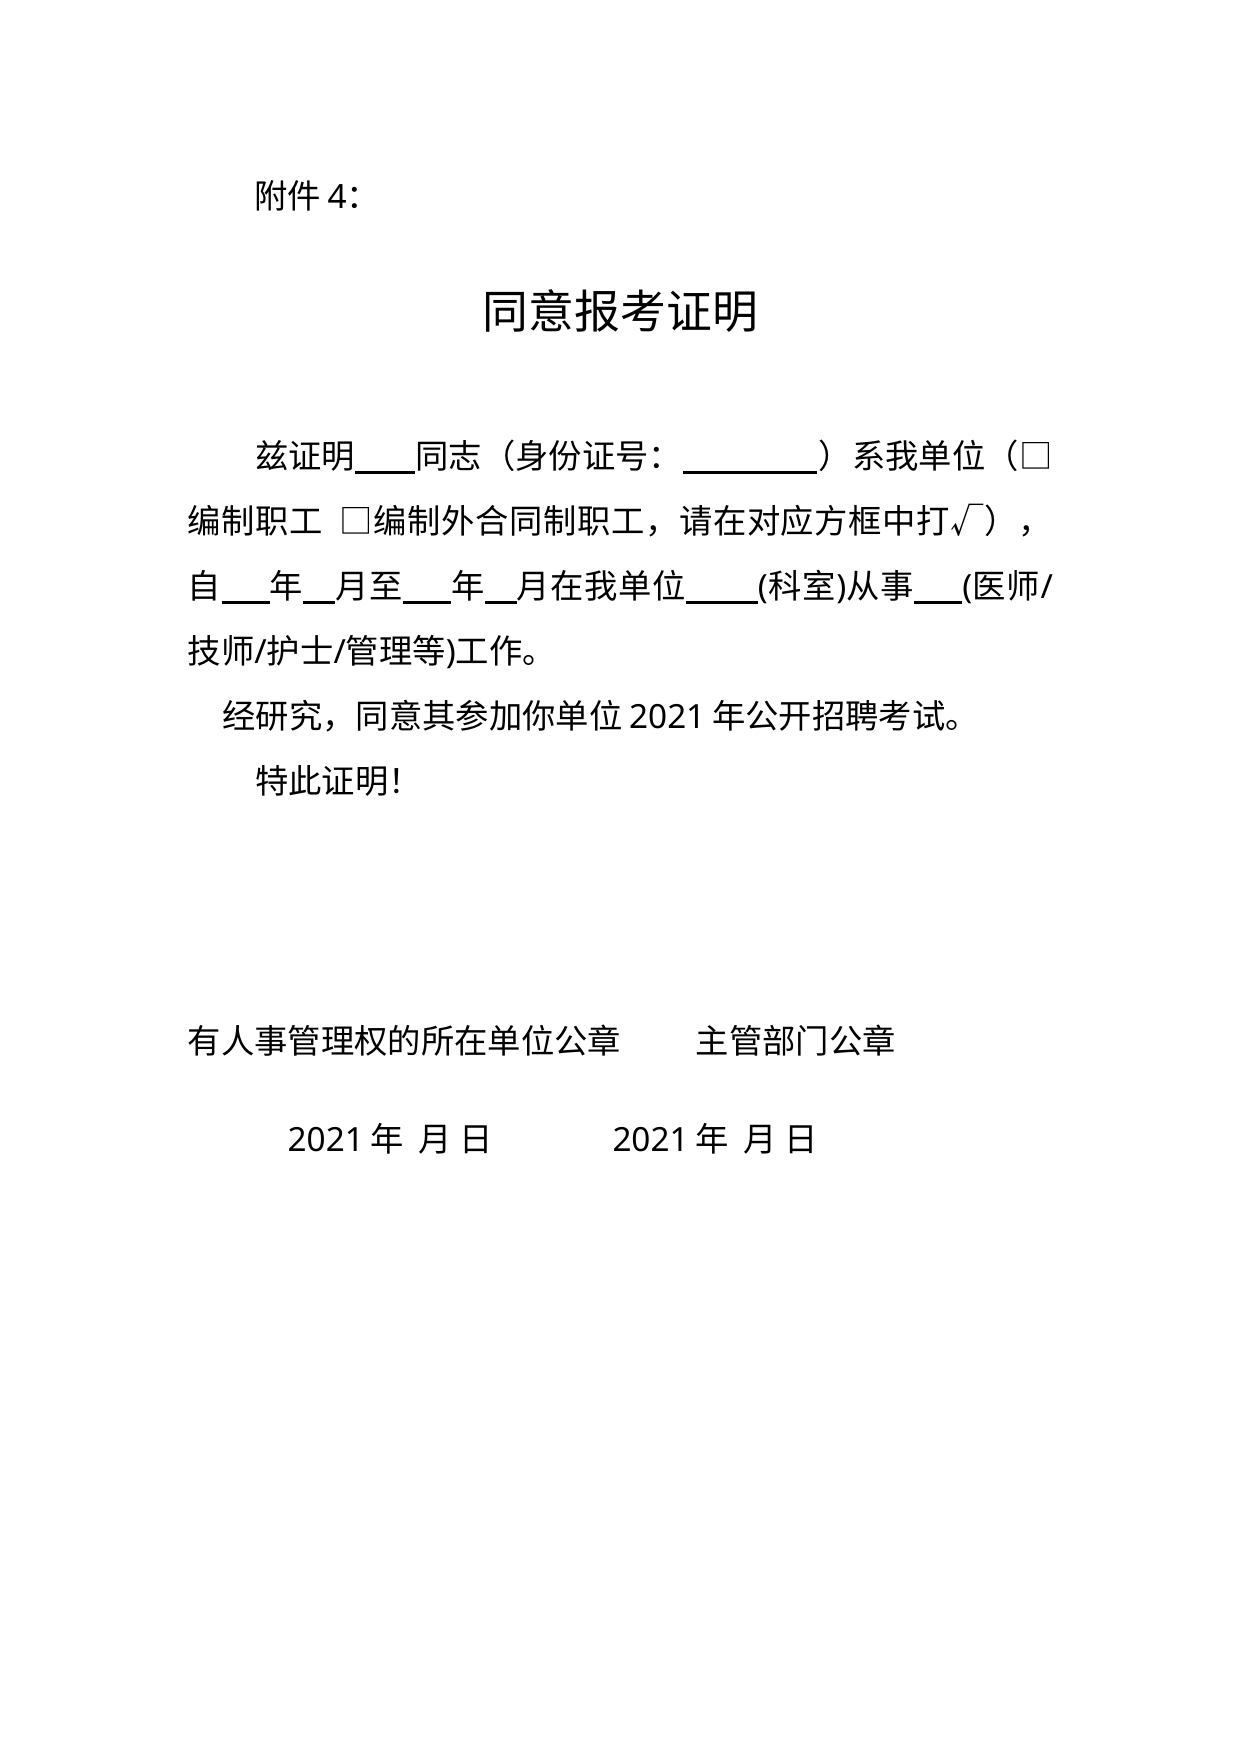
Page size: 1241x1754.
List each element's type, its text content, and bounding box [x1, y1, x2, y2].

text 特此证明！ [187, 747, 1053, 812]
text 同意报考证明 [187, 259, 1053, 357]
text 经研究，同意其参加你单位2021年公开招聘考试。 [187, 682, 1053, 747]
text 有人事管理权的所在单位公章 主管部门公章 [187, 1007, 1053, 1072]
text 附件4： [187, 162, 1053, 227]
text 兹证明 同志（身份证号： ）系我单位（□编制职工 □编制外合同制职工，请在对应方框中打√），自 年 月至 年 月在我单位 (科室)从事 (医师/技师/护士/管理等)工作。 [187, 422, 1053, 682]
text 2021年 月 日 2021年 月 日 [187, 1104, 1003, 1169]
